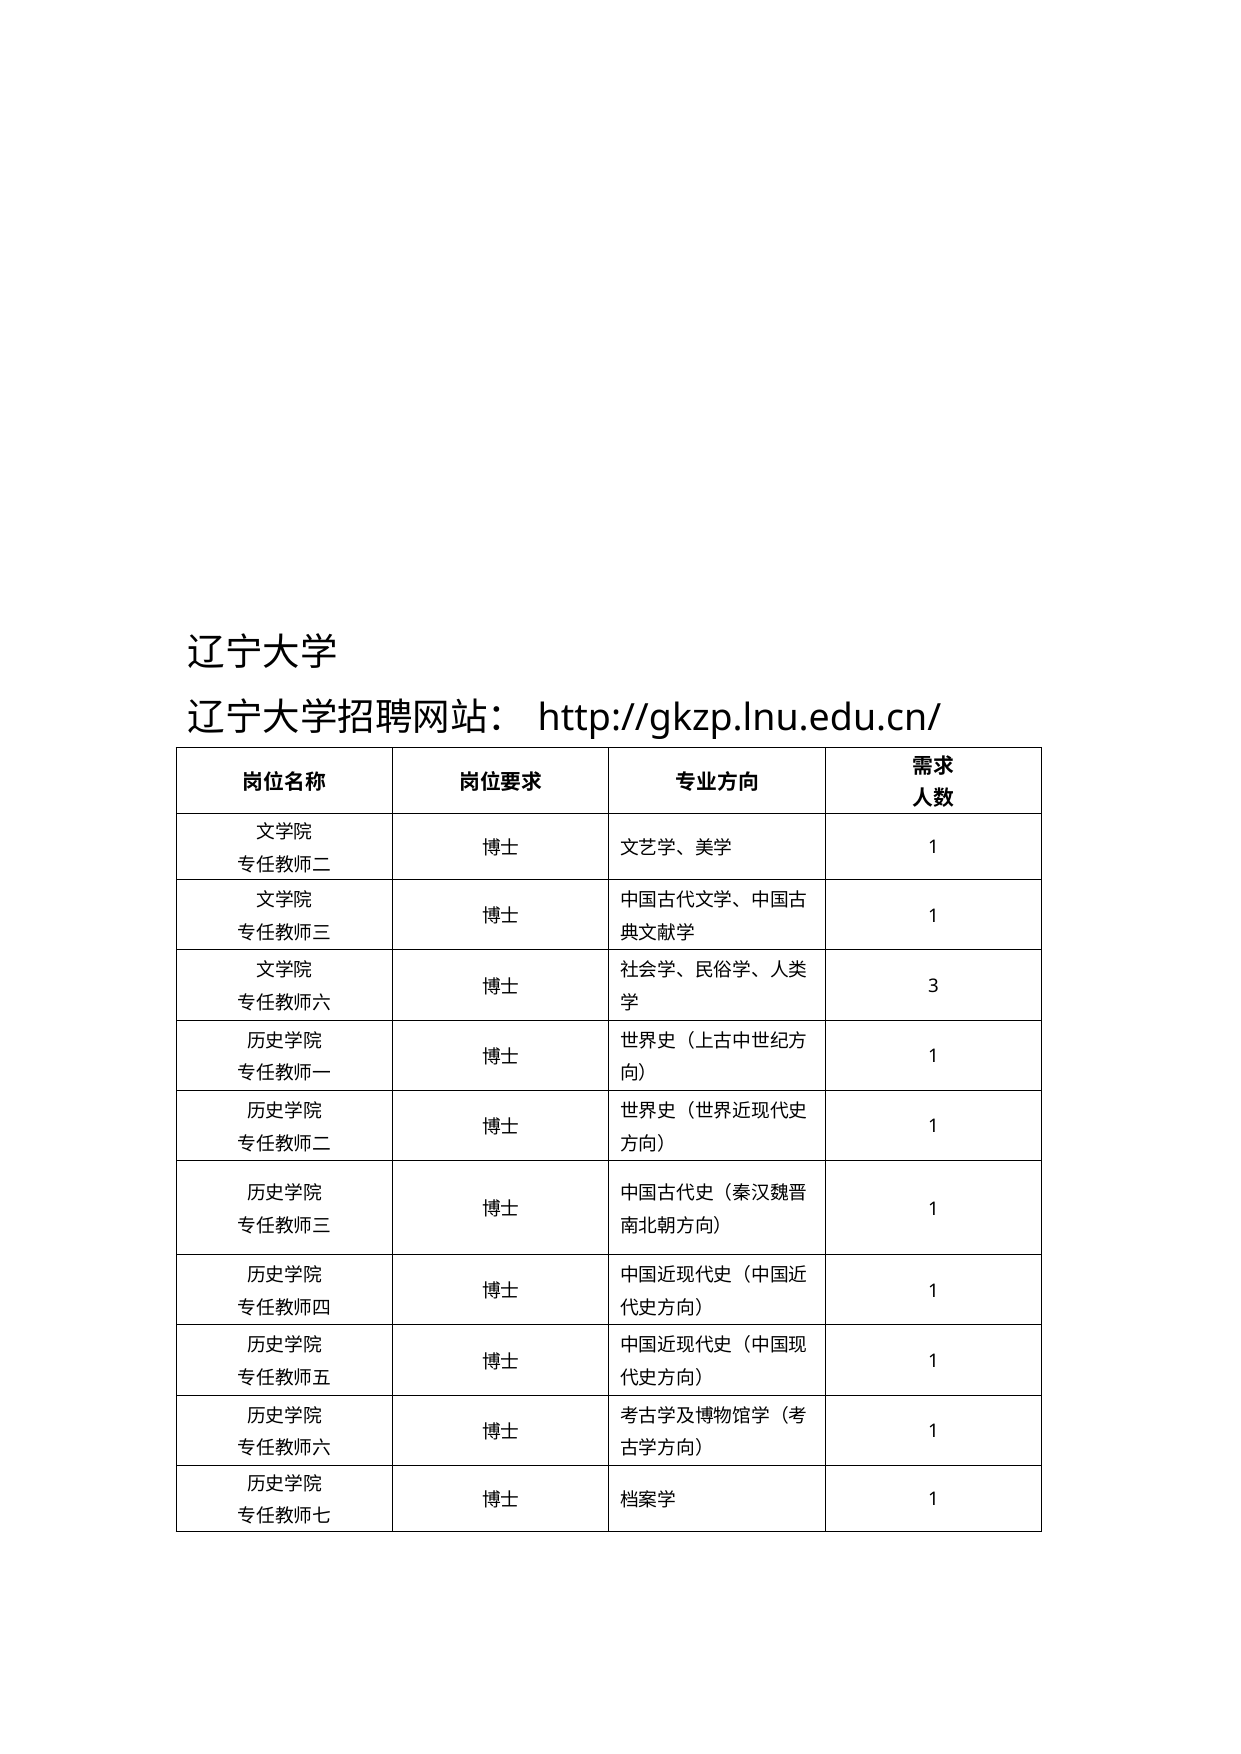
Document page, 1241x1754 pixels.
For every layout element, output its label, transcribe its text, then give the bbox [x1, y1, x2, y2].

table_cell 中国近现代史（中国现代史方向） [609, 1325, 825, 1395]
table_cell 社会学、民俗学、人类学 [609, 950, 825, 1020]
table_cell 档案学 [609, 1466, 825, 1531]
table_cell 博士 [393, 1021, 608, 1090]
table_cell 3 [826, 950, 1041, 1020]
table_cell 考古学及博物馆学（考古学方向） [609, 1396, 825, 1465]
table_cell 1 [826, 1091, 1041, 1160]
table_cell 中国古代史（秦汉魏晋南北朝方向） [609, 1161, 825, 1254]
table_cell 历史学院 专任教师五 [177, 1325, 392, 1395]
table_cell 1 [826, 1161, 1041, 1254]
table_header 岗位要求 [393, 748, 608, 813]
table_header 岗位名称 [177, 748, 392, 813]
table_cell 博士 [393, 950, 608, 1020]
table_cell 中国近现代史（中国近代史方向） [609, 1255, 825, 1324]
table_header 需求 人数 [826, 748, 1041, 813]
table_cell 1 [826, 814, 1041, 879]
table_cell 1 [826, 1021, 1041, 1090]
table_cell 历史学院 专任教师六 [177, 1396, 392, 1465]
table_cell 历史学院 专任教师三 [177, 1161, 392, 1254]
text 辽宁大学 [187, 617, 1053, 682]
table_cell 中国古代文学、中国古典文献学 [609, 880, 825, 949]
table_cell 历史学院 专任教师四 [177, 1255, 392, 1324]
table_cell 1 [826, 880, 1041, 949]
table_cell 世界史（上古中世纪方向） [609, 1021, 825, 1090]
table_cell 博士 [393, 1466, 608, 1531]
table_cell 1 [826, 1466, 1041, 1531]
table_cell 博士 [393, 1255, 608, 1324]
table_cell 文学院 专任教师六 [177, 950, 392, 1020]
table_cell 世界史（世界近现代史方向） [609, 1091, 825, 1160]
table_cell 历史学院 专任教师七 [177, 1466, 392, 1531]
table_cell 博士 [393, 1091, 608, 1160]
table_header 专业方向 [609, 748, 825, 813]
table_cell 文学院 专任教师三 [177, 880, 392, 949]
table_cell 博士 [393, 1396, 608, 1465]
text 辽宁大学招聘网站： http://gkzp.lnu.edu.cn/ [187, 682, 1053, 747]
table_cell 博士 [393, 880, 608, 949]
table_cell 1 [826, 1255, 1041, 1324]
table_cell 博士 [393, 1325, 608, 1395]
table_cell 历史学院 专任教师二 [177, 1091, 392, 1160]
table_cell 历史学院 专任教师一 [177, 1021, 392, 1090]
table_cell 1 [826, 1396, 1041, 1465]
table_cell 博士 [393, 814, 608, 879]
table_cell 文艺学、美学 [609, 814, 825, 879]
table_cell 博士 [393, 1161, 608, 1254]
table_cell 1 [826, 1325, 1041, 1395]
table_cell 文学院 专任教师二 [177, 814, 392, 879]
